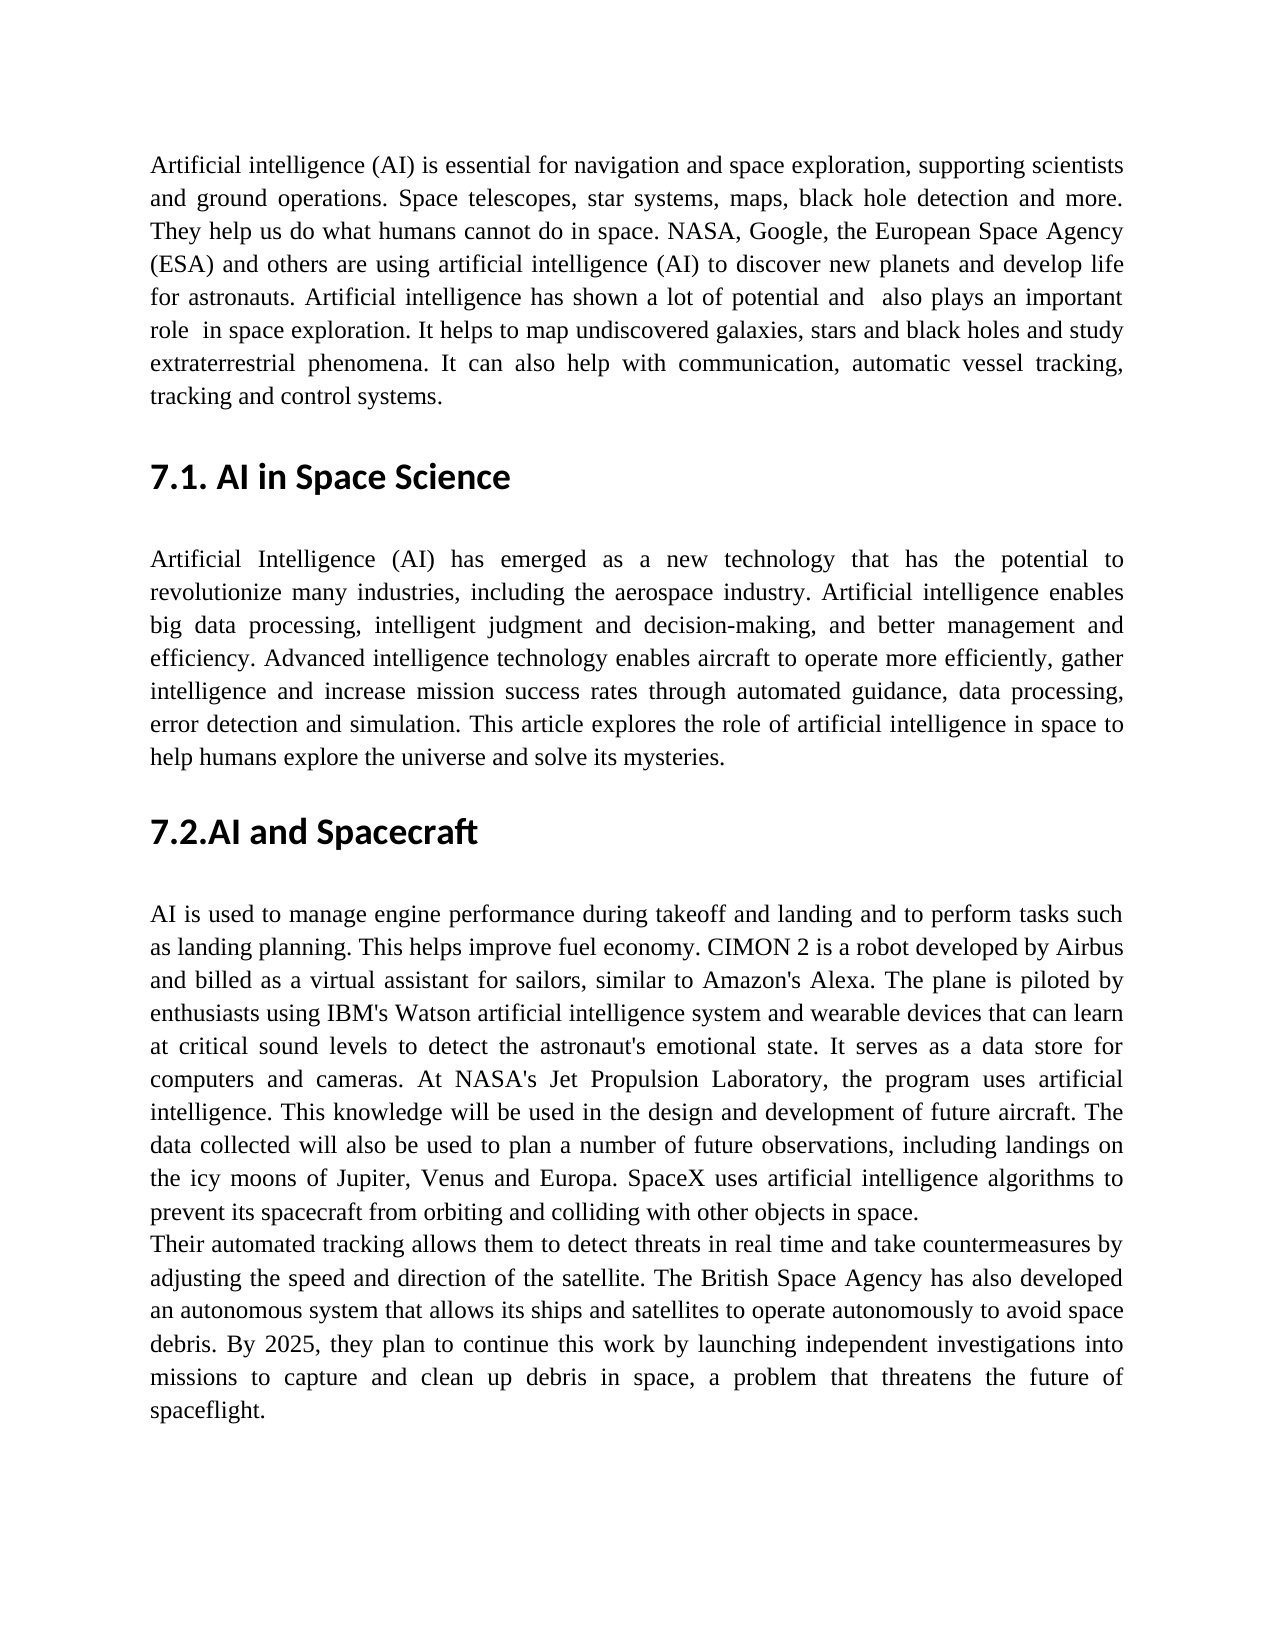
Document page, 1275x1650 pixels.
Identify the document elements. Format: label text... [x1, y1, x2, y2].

text 7.2.AI and Spacecraft [150, 808, 1125, 854]
text Their automated tracking allows them to detect threats in real time and take countermeasures by adjusting the speed and direction of the satellite. The British Space Agency has also developed an autonomous system that allows its ships and satellites to operate autonomously to avoid space debris. By 2025, they plan to continue this work by launching independent investigations into missions to capture and clean up debris in space, a problem that threatens the future of spaceflight. [150, 1229, 1125, 1423]
text Artificial intelligence (AI) is essential for navigation and space exploration, supporting scientists and ground operations. Space telescopes, star systems, maps, black hole detection and more. They help us do what humans cannot do in space. NASA, Google, the European Space Agency (ESA) and others are using artificial intelligence (AI) to discover new planets and develop life for astronauts. Artificial intelligence has shown a lot of potential and also plays an important role in space exploration. It helps to map undiscovered galaxies, stars and black holes and study extraterrestrial phenomena. It can also help with communication, automatic vessel tracking, tracking and control systems. [150, 150, 1125, 410]
text 7.1. AI in Space Science [150, 453, 1125, 498]
text AI is used to manage engine performance during takeoff and landing and to perform tasks such as landing planning. This helps improve fuel economy. CIMON 2 is a robot developed by Airbus and billed as a virtual assistant for sailors, similar to Amazon's Alexa. The plane is piloted by enthusiasts using IBM's Watson artificial intelligence system and wearable devices that can learn at critical sound levels to detect the astronaut's emotional state. It serves as a data store for computers and cameras. At NASA's Jet Propulsion Laboratory, the program uses artificial intelligence. This knowledge will be used in the design and development of future aircraft. The data collected will also be used to plan a number of future observations, including landings on the icy moons of Jupiter, Venus and Europa. SpaceX uses artificial intelligence algorithms to prevent its spacecraft from orbiting and colliding with other objects in space. [150, 899, 1125, 1225]
text Artificial Intelligence (AI) has emerged as a new technology that has the potential to revolutionize many industries, including the aerospace industry. Artificial intelligence enables big data processing, intelligent judgment and decision-making, and better management and efficiency. Advanced intelligence technology enables aircraft to operate more efficiently, gather intelligence and increase mission success rates through automated guidance, data processing, error detection and simulation. This article explores the role of artificial intelligence in space to help humans explore the universe and solve its mysteries. [150, 544, 1125, 771]
